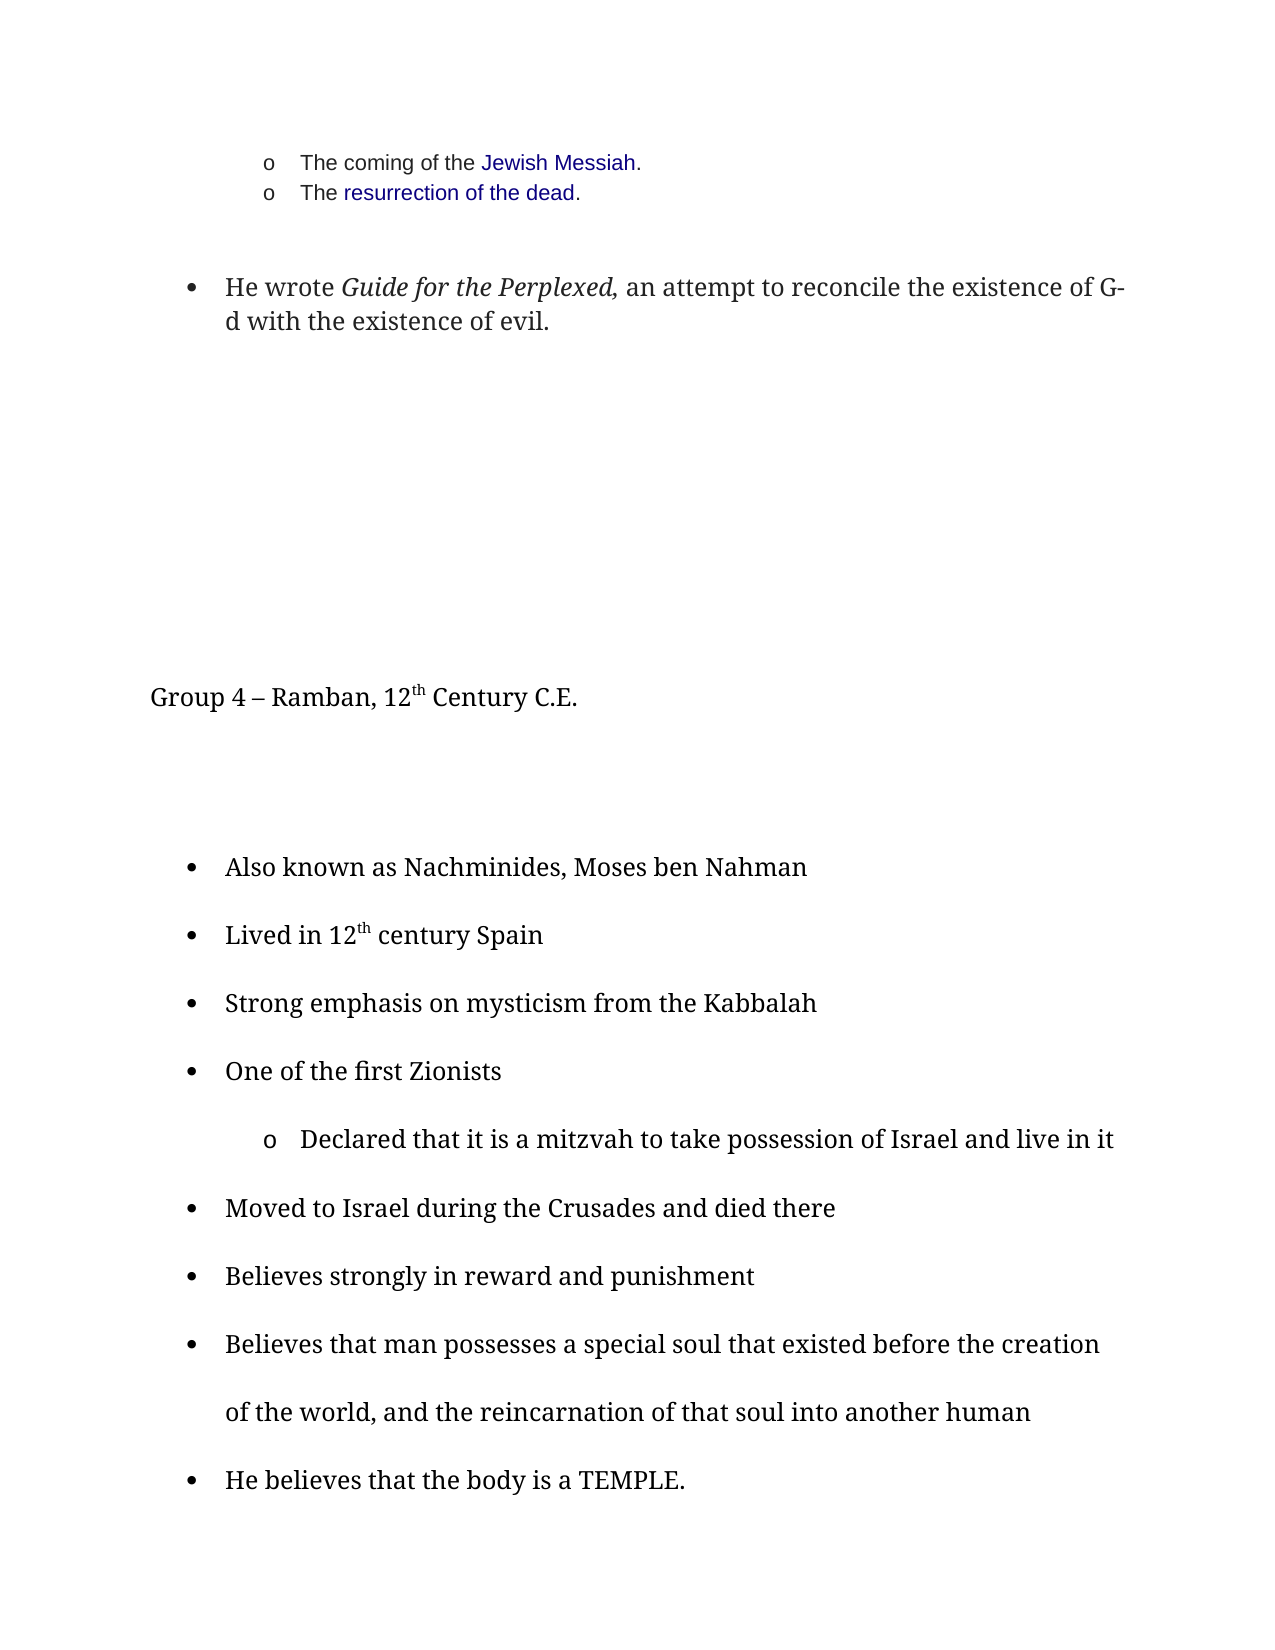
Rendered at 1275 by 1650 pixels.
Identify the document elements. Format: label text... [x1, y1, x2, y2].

list One of the first Zionists [187, 1054, 1125, 1088]
list Lived in 12th century Spain [187, 917, 1125, 951]
list Declared that it is a mitzvah to take possession of Israel and live in it [262, 1122, 1125, 1156]
list Also known as Nachminides, Moses ben Nahman [187, 849, 1125, 883]
list The resurrection of the dead. [262, 179, 1125, 207]
list Believes that man possesses a special soul that existed before the creation of the world, and the reincarnation of that soul into another human [187, 1327, 1125, 1429]
list He believes that the body is a TEMPLE. [187, 1463, 1125, 1497]
text Group 4 – Ramban, 12th Century C.E. [150, 680, 1125, 714]
list Believes strongly in reward and punishment [187, 1258, 1125, 1292]
list The coming of the Jewish Messiah. [262, 150, 1125, 177]
list Moved to Israel during the Crusades and died there [187, 1190, 1125, 1224]
list Strong emphasis on mysticism from the Kabbalah [187, 986, 1125, 1019]
list He wrote Guide for the Perplexed, an attempt to reconcile the existence of G-d with the existence of evil. [187, 270, 1125, 338]
